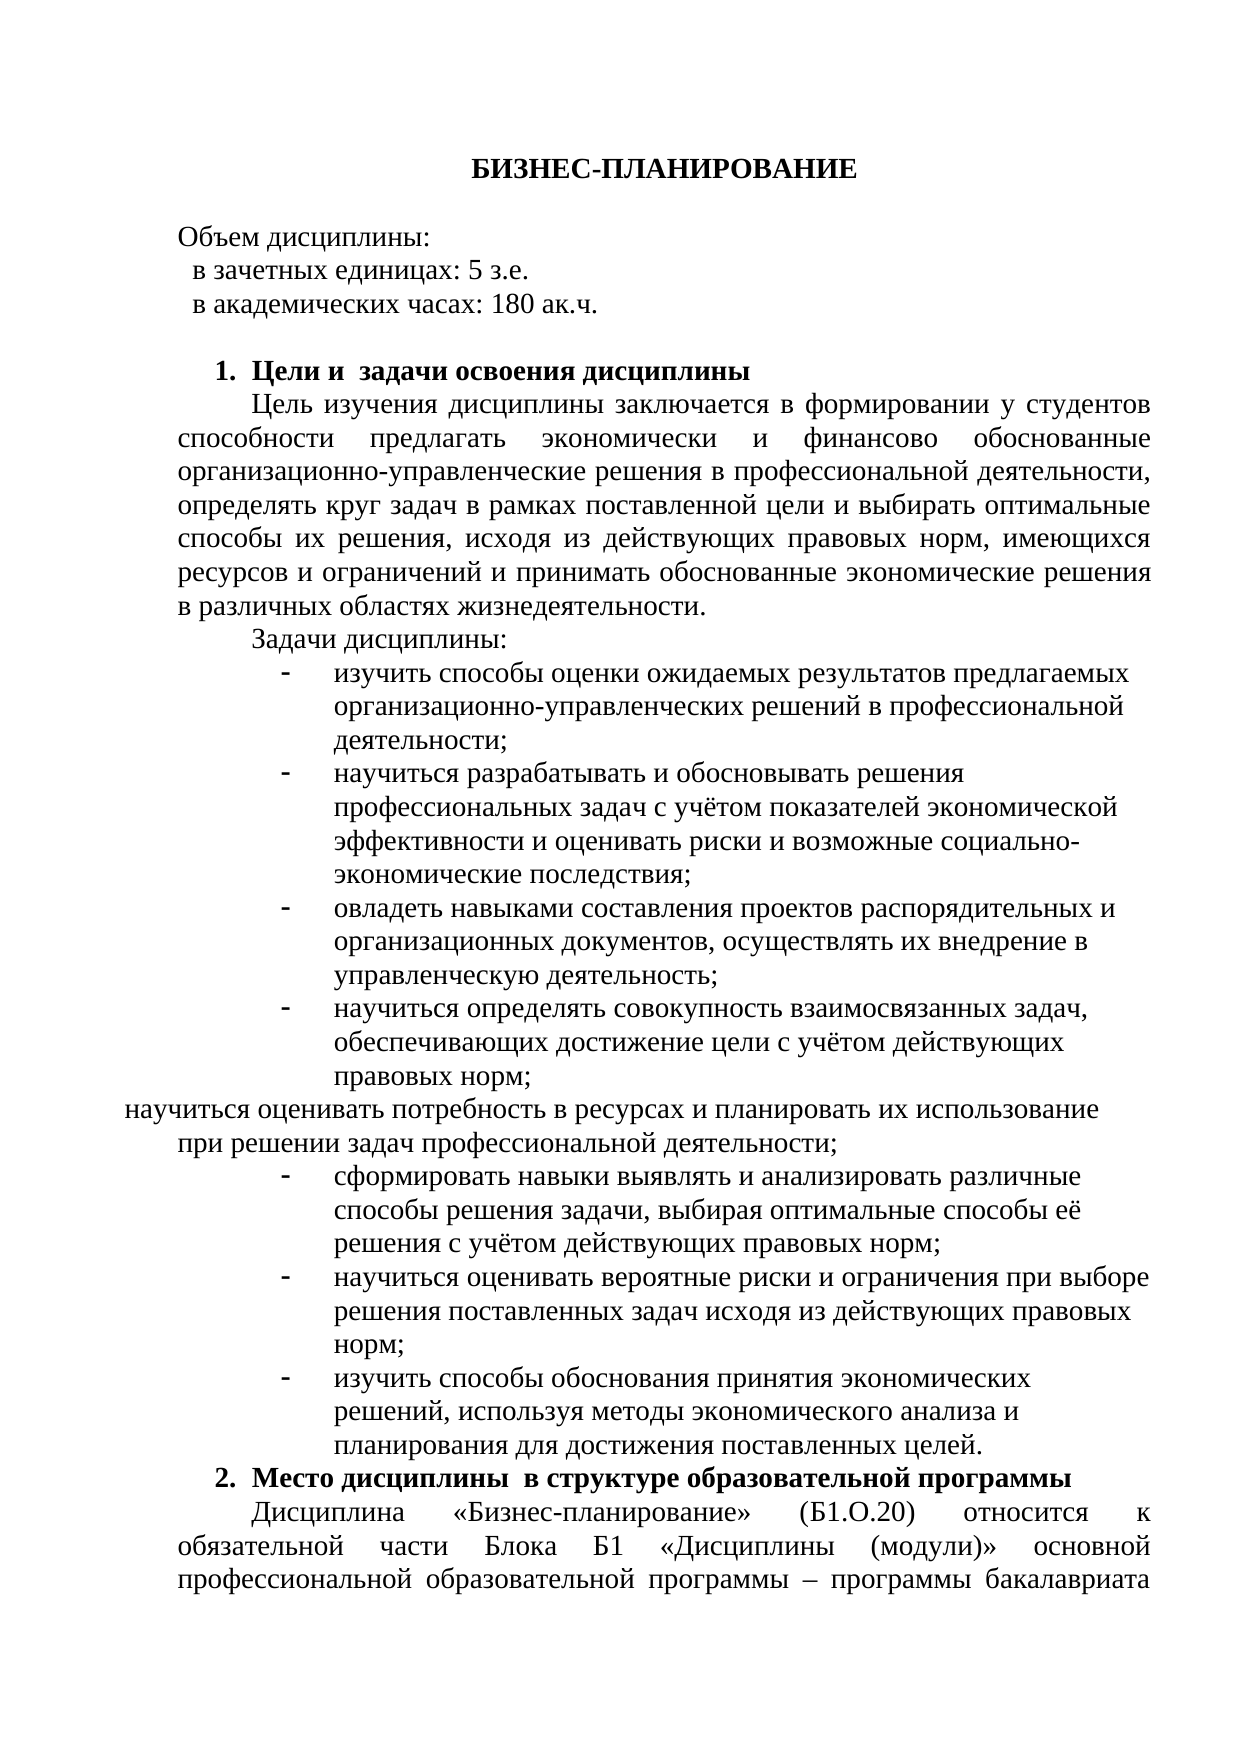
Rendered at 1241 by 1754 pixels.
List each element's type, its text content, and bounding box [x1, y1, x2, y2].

text БИЗНЕС-ПЛАНИРОВАНИЕ [177, 152, 1152, 185]
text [177, 1494, 1151, 1595]
text Цель изучения дисциплины заключается в формировании у студентов способности предлагать экономически и финансово обоснованные организационно-управленческие решения в профессиональной деятельности, определять круг задач в рамках поставленной цели и выбирать оптимальные способы их решения, исходя из действующих правовых норм, имеющихся ресурсов и ограничений и принимать обоснованные экономические решения в различных областях жизнедеятельности. [177, 386, 1152, 621]
list научиться разрабатывать и обосновывать решения профессиональных задач с учётом показателей экономической эффективности и оценивать риски и возможные социально-экономические последствия; [281, 756, 1152, 890]
text научиться оценивать потребность в ресурсах и планировать их использование при решении задач профессиональной деятельности; [124, 1091, 1152, 1158]
text Объем дисциплины: [177, 219, 1152, 252]
text Задачи дисциплины: [177, 621, 1152, 655]
text в зачетных единицах: 5 з.е. [192, 252, 1152, 286]
list овладеть навыками составления проектов распорядительных и организационных документов, осуществлять их внедрение в управленческую деятельность; [281, 890, 1152, 991]
text в академических часах: 180 ак.ч. [192, 286, 1152, 319]
list научиться определять совокупность взаимосвязанных задач, обеспечивающих достижение цели с учётом действующих правовых норм; [281, 991, 1152, 1091]
list Цели и задачи освоения дисциплины [214, 353, 1152, 386]
list Место дисциплины в структуре образовательной программы [214, 1461, 1152, 1494]
list научиться оценивать вероятные риски и ограничения при выборе решения поставленных задач исходя из действующих правовых норм; [281, 1259, 1152, 1360]
list изучить способы обоснования принятия экономических решений, используя методы экономического анализа и планирования для достижения поставленных целей. [281, 1360, 1152, 1461]
list сформировать навыки выявлять и анализировать различные способы решения задачи, выбирая оптимальные способы её решения с учётом действующих правовых норм; [281, 1158, 1152, 1259]
list изучить способы оценки ожидаемых результатов предлагаемых организационно-управленческих решений в профессиональной деятельности; [281, 655, 1152, 756]
